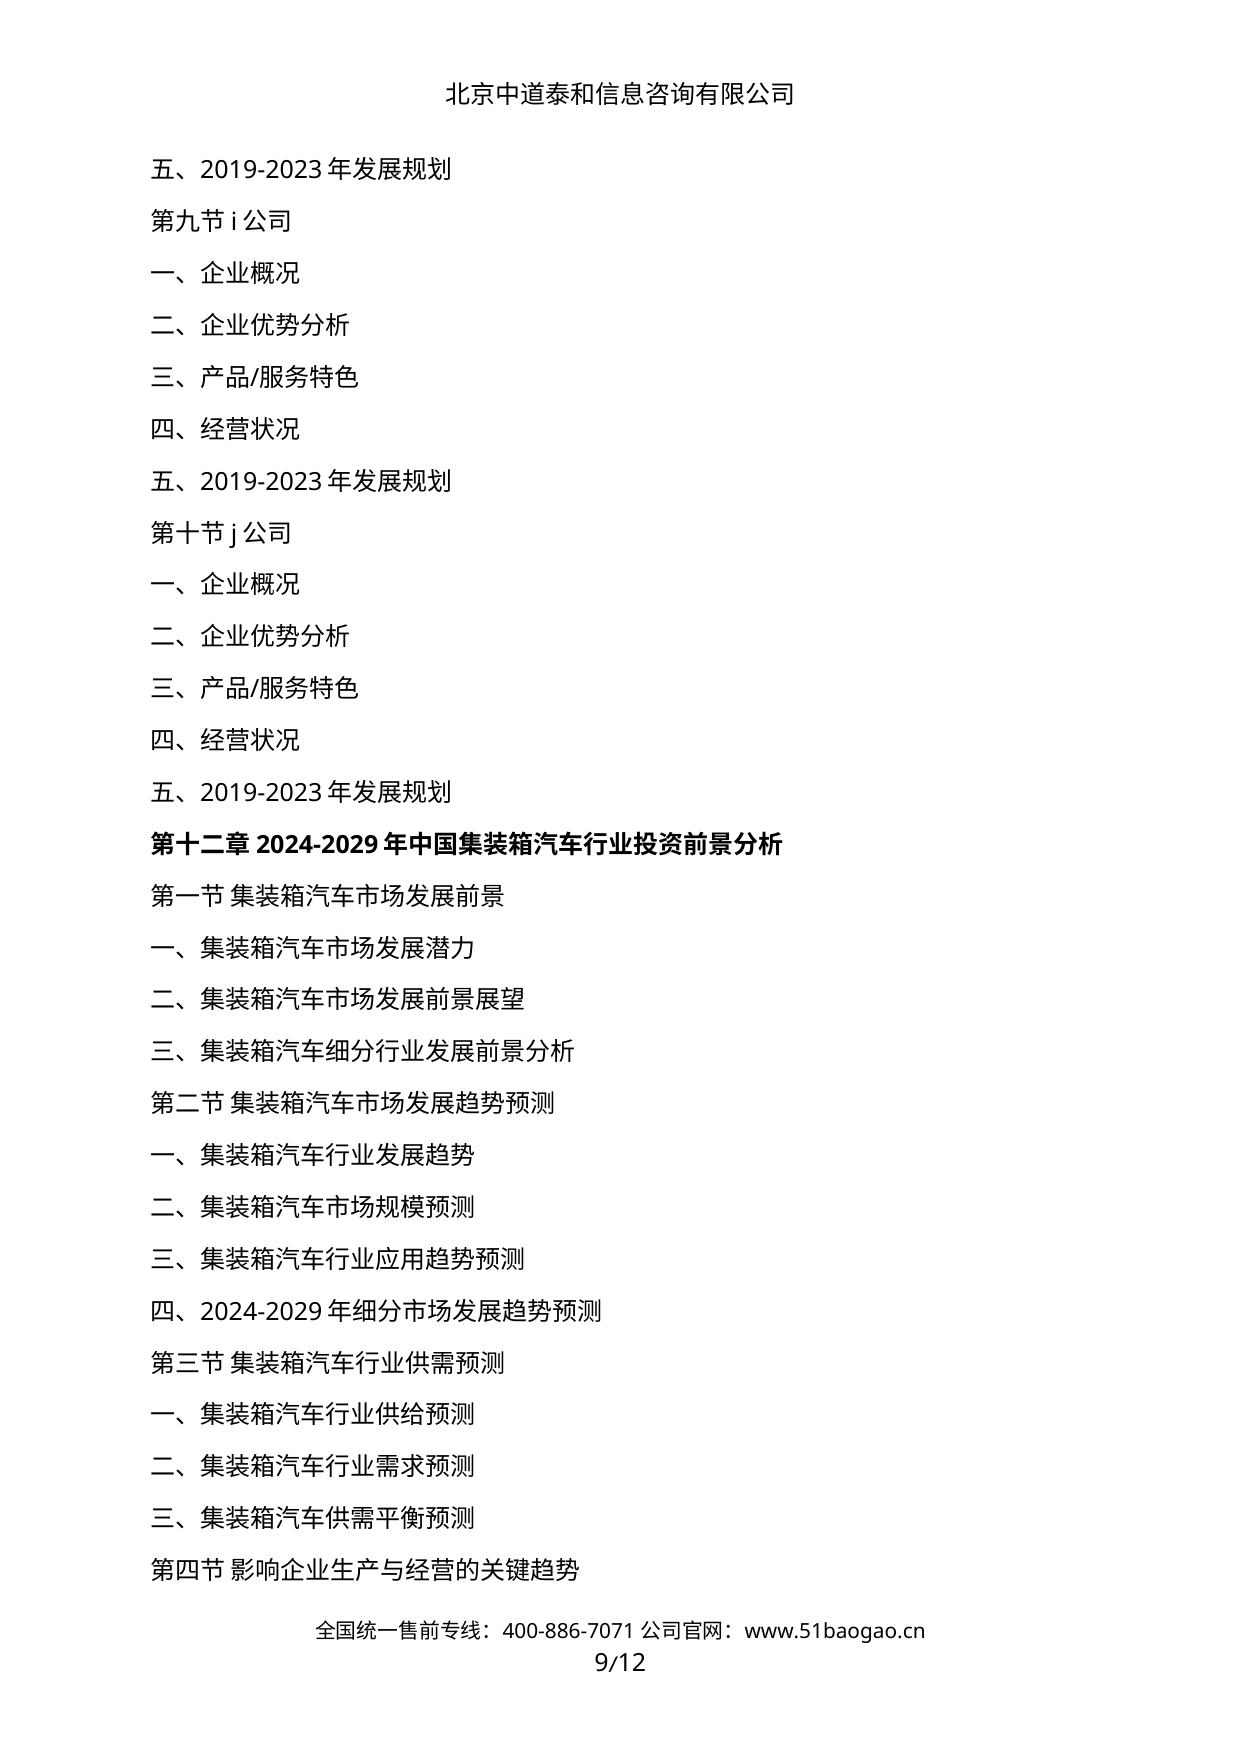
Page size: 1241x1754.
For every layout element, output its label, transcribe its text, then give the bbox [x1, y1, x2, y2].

text 三、集装箱汽车细分行业发展前景分析 [150, 1032, 1090, 1068]
text 第十二章 2024-2029年中国集装箱汽车行业投资前景分析 [150, 824, 1090, 861]
text 四、经营状况 [150, 409, 1090, 446]
text 四、2024-2029年细分市场发展趋势预测 [150, 1291, 1090, 1327]
text 第一节 集装箱汽车市场发展前景 [150, 876, 1090, 912]
text 三、产品/服务特色 [150, 357, 1090, 394]
text 三、集装箱汽车供需平衡预测 [150, 1499, 1090, 1535]
text 一、企业概况 [150, 254, 1090, 290]
text 二、集装箱汽车市场发展前景展望 [150, 980, 1090, 1016]
text 五、2019-2023年发展规划 [150, 772, 1090, 809]
text 第二节 集装箱汽车市场发展趋势预测 [150, 1084, 1090, 1120]
text 一、集装箱汽车行业供给预测 [150, 1395, 1090, 1431]
text 第四节 影响企业生产与经营的关键趋势 [150, 1551, 1090, 1587]
text 第九节 i公司 [150, 202, 1090, 238]
text 一、企业概况 [150, 565, 1090, 601]
text 二、企业优势分析 [150, 617, 1090, 653]
text 一、集装箱汽车行业发展趋势 [150, 1136, 1090, 1172]
text 第三节 集装箱汽车行业供需预测 [150, 1343, 1090, 1379]
text 四、经营状况 [150, 721, 1090, 757]
text 一、集装箱汽车市场发展潜力 [150, 928, 1090, 964]
text 五、2019-2023年发展规划 [150, 150, 1090, 186]
text 二、集装箱汽车市场规模预测 [150, 1187, 1090, 1224]
text 二、集装箱汽车行业需求预测 [150, 1447, 1090, 1483]
text 二、企业优势分析 [150, 306, 1090, 342]
text 五、2019-2023年发展规划 [150, 461, 1090, 497]
text 三、产品/服务特色 [150, 669, 1090, 705]
text 第十节 j公司 [150, 513, 1090, 549]
text 三、集装箱汽车行业应用趋势预测 [150, 1239, 1090, 1276]
